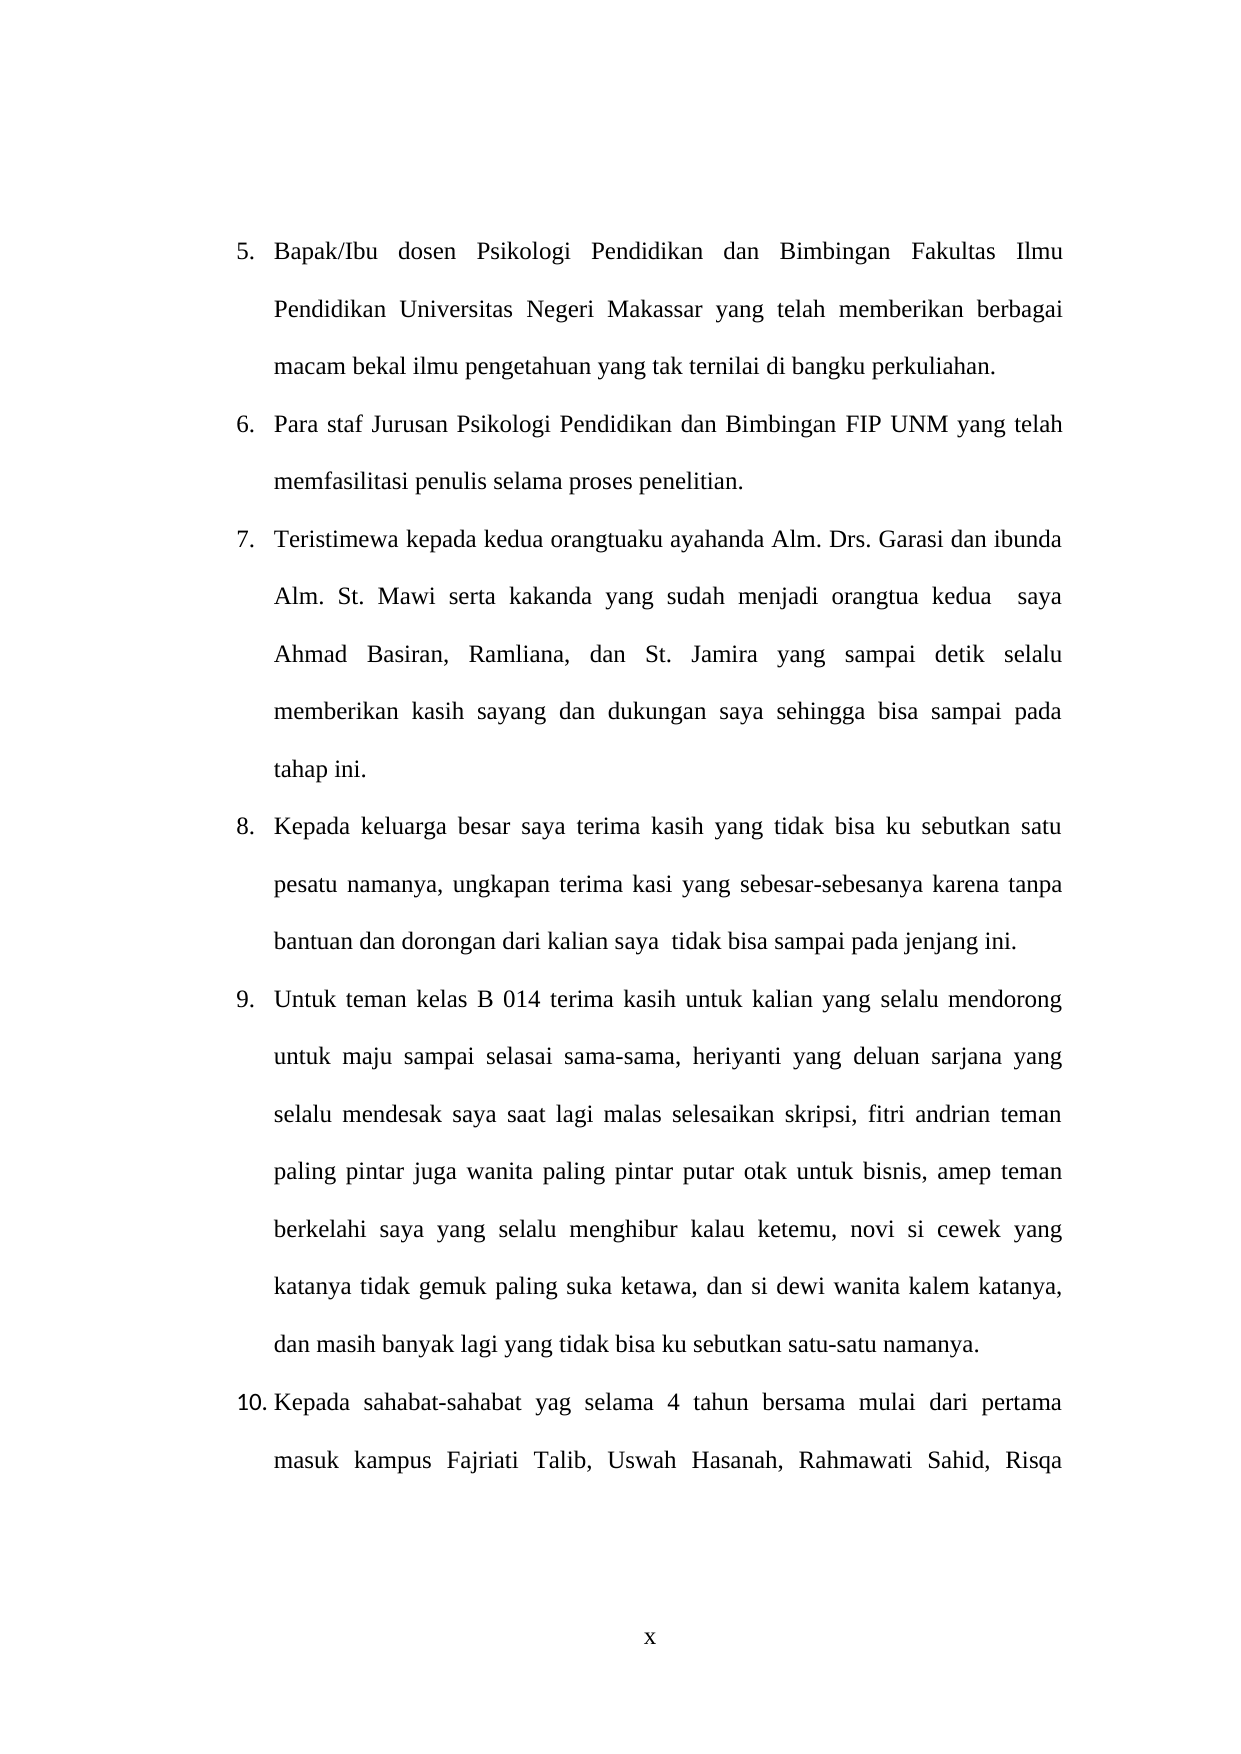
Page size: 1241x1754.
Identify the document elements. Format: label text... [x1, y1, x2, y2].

list Para staf Jurusan Psikologi Pendidikan dan Bimbingan FIP UNM yang telah memfasilitasi penulis selama proses penelitian. [236, 409, 1063, 495]
list Bapak/Ibu dosen Psikologi Pendidikan dan Bimbingan Fakultas Ilmu Pendidikan Universitas Negeri Makassar yang telah memberikan berbagai macam bekal ilmu pengetahuan yang tak ternilai di bangku perkuliahan. [236, 236, 1063, 380]
list Kepada keluarga besar saya terima kasih yang tidak bisa ku sebutkan satu pesatu namanya, ungkapan terima kasi yang sebesar-sebesanya karena tanpa bantuan dan dorongan dari kalian saya tidak bisa sampai pada jenjang ini. [236, 811, 1063, 955]
list Untuk teman kelas B 014 terima kasih untuk kalian yang selalu mendorong untuk maju sampai selasai sama-sama, heriyanti yang deluan sarjana yang selalu mendesak saya saat lagi malas selesaikan skripsi, fitri andrian teman paling pintar juga wanita paling pintar putar otak untuk bisnis, amep teman berkelahi saya yang selalu menghibur kalau ketemu, novi si cewek yang katanya tidak gemuk paling suka ketawa, dan si dewi wanita kalem katanya, dan masih banyak lagi yang tidak bisa ku sebutkan satu-satu namanya. [236, 984, 1063, 1357]
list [236, 1386, 1063, 1474]
list Teristimewa kepada kedua orangtuaku ayahanda Alm. Drs. Garasi dan ibunda Alm. St. Mawi serta kakanda yang sudah menjadi orangtua kedua saya Ahmad Basiran, Ramliana, dan St. Jamira yang sampai detik selalu memberikan kasih sayang dan dukungan saya sehingga bisa sampai pada tahap ini. [236, 524, 1063, 782]
